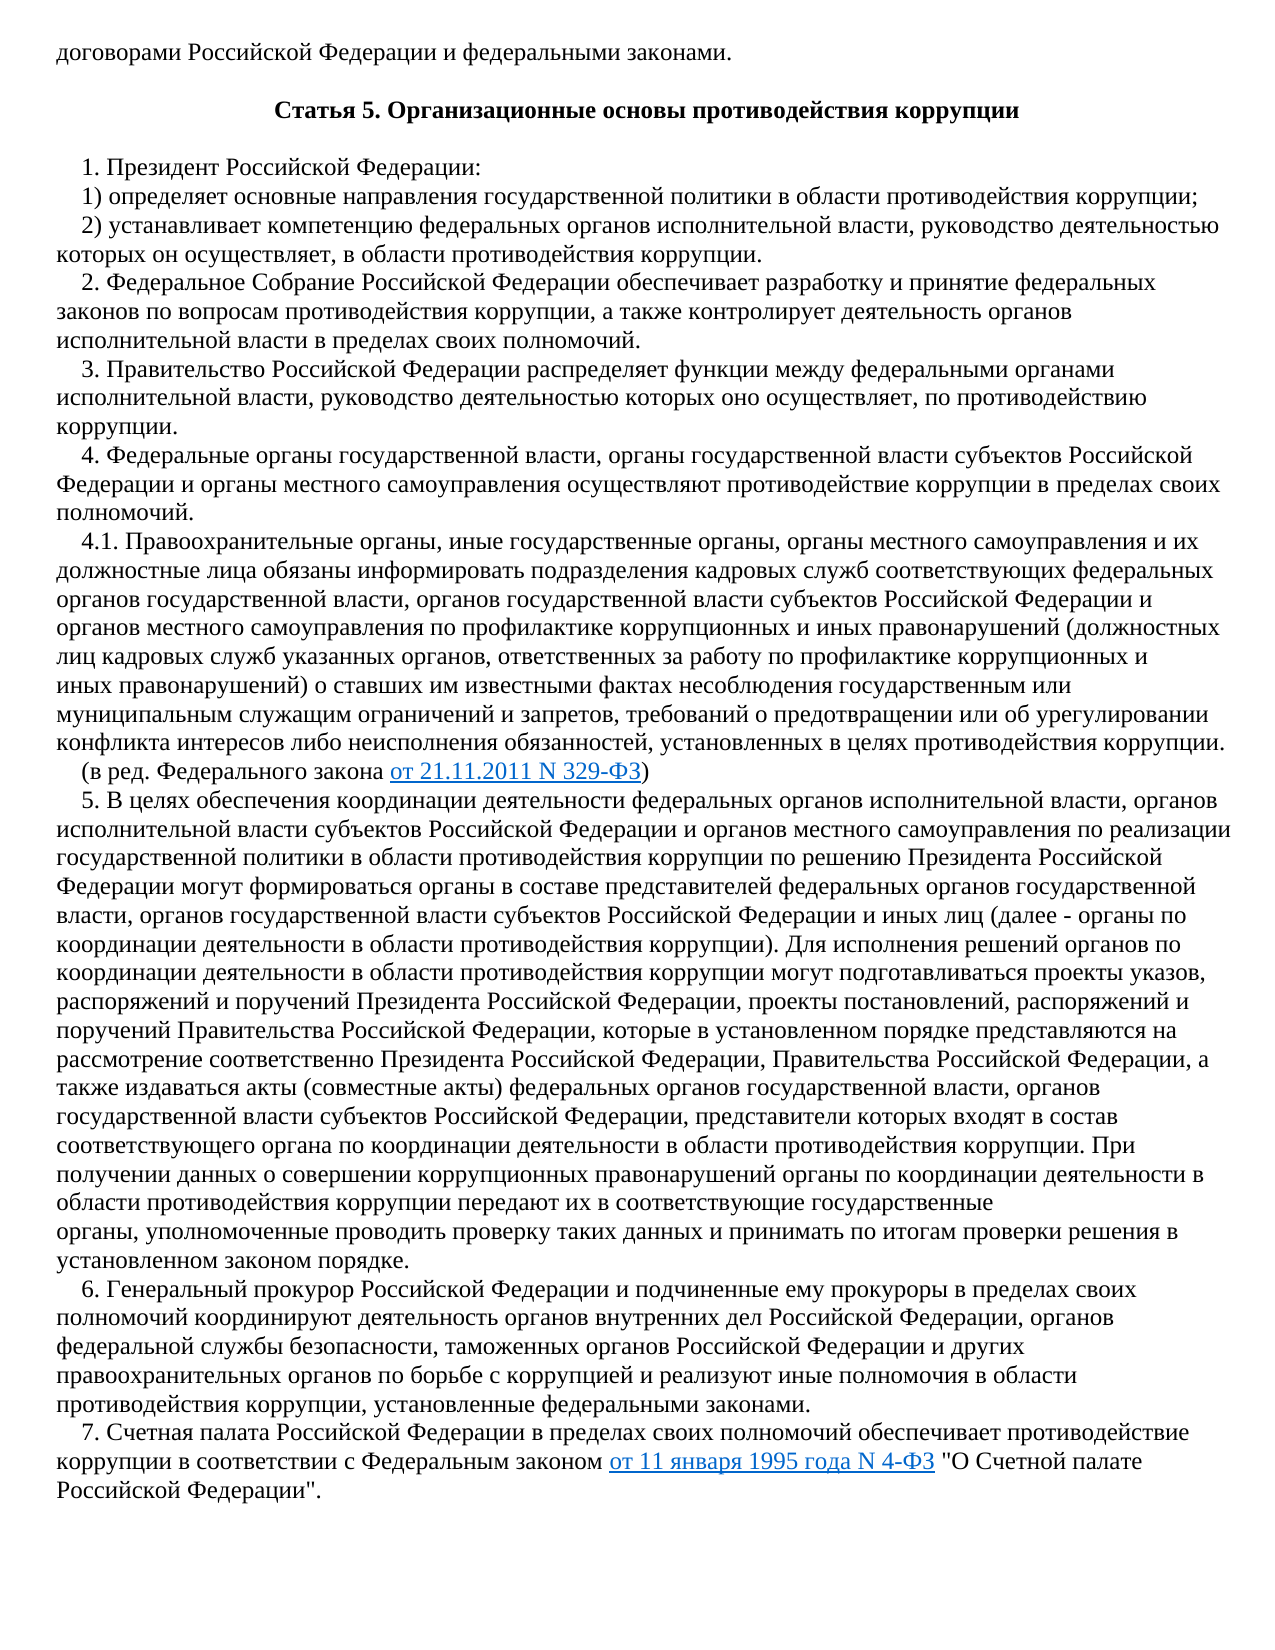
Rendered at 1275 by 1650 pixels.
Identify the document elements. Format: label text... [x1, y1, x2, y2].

text Статья 5. Организационные основы противодействия коррупции [56, 95, 1237, 124]
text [56, 37, 1237, 95]
